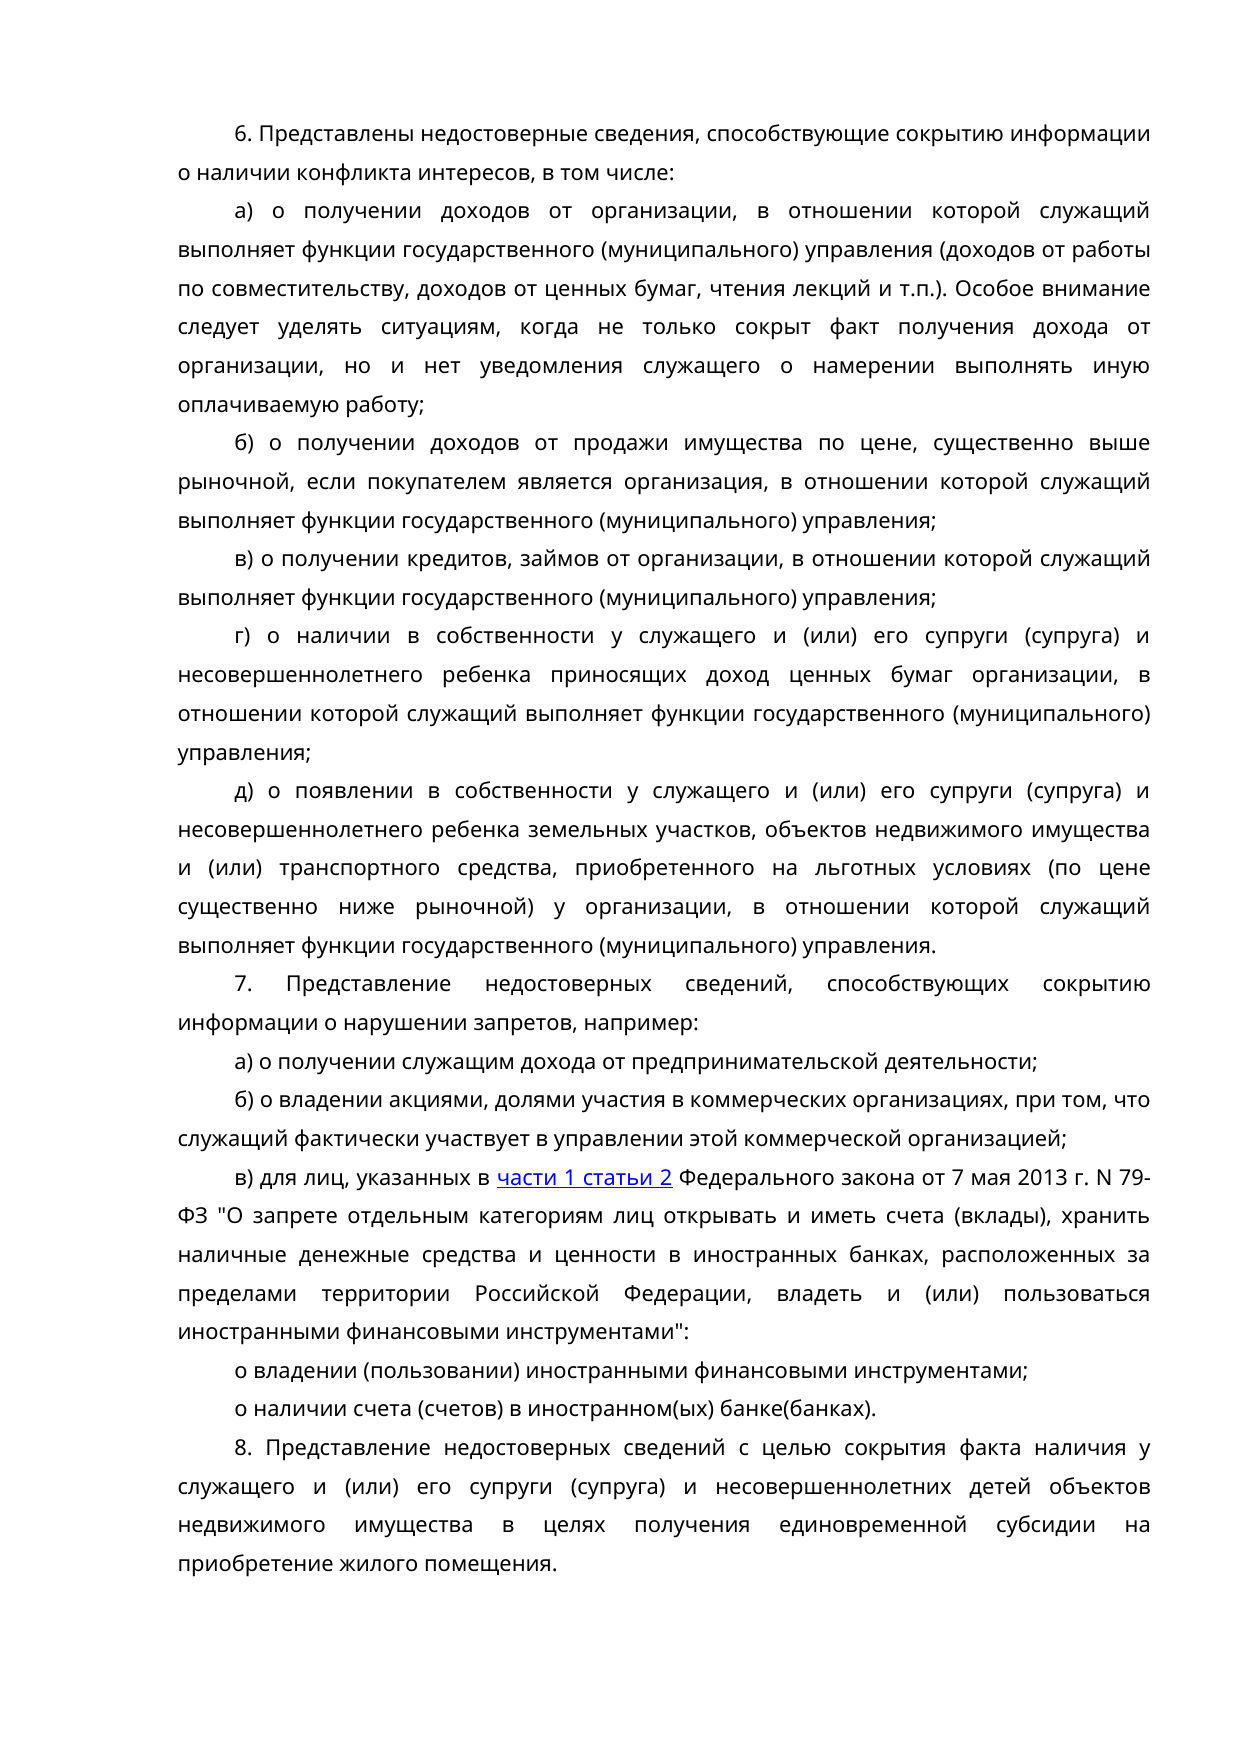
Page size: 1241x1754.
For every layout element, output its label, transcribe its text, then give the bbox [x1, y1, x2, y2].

text 7. Представление недостоверных сведений, способствующих сокрытию информации о нарушении запретов, например: [177, 968, 1152, 1037]
text о владении (пользовании) иностранными финансовыми инструментами; [177, 1355, 1152, 1384]
text а) о получении доходов от организации, в отношении которой служащий выполняет функции государственного (муниципального) управления (доходов от работы по совместительству, доходов от ценных бумаг, чтения лекций и т.п.). Особое внимание следует уделять ситуациям, когда не только сокрыт факт получения дохода от организации, но и нет уведомления служащего о намерении выполнять иную оплачиваемую работу; [177, 195, 1152, 418]
text в) о получении кредитов, займов от организации, в отношении которой служащий выполняет функции государственного (муниципального) управления; [177, 543, 1152, 612]
text о наличии счета (счетов) в иностранном(ых) банке(банках). [177, 1393, 1152, 1423]
text а) о получении служащим дохода от предпринимательской деятельности; [177, 1046, 1152, 1075]
text б) о владении акциями, долями участия в коммерческих организациях, при том, что служащий фактически участвует в управлении этой коммерческой организацией; [177, 1084, 1152, 1153]
text б) о получении доходов от продажи имущества по цене, существенно выше рыночной, если покупателем является организация, в отношении которой служащий выполняет функции государственного (муниципального) управления; [177, 427, 1152, 534]
text д) о появлении в собственности у служащего и (или) его супруги (супруга) и несовершеннолетнего ребенка земельных участков, объектов недвижимого имущества и (или) транспортного средства, приобретенного на льготных условиях (по цене существенно ниже рыночной) у организации, в отношении которой служащий выполняет функции государственного (муниципального) управления. [177, 775, 1152, 959]
text в) для лиц, указанных в части 1 статьи 2 Федерального закона от 7 мая 2013 г. N 79-ФЗ "О запрете отдельным категориям лиц открывать и иметь счета (вклады), хранить наличные денежные средства и ценности в иностранных банках, расположенных за пределами территории Российской Федерации, владеть и (или) пользоваться иностранными финансовыми инструментами": [177, 1162, 1152, 1346]
text 6. Представлены недостоверные сведения, способствующие сокрытию информации о наличии конфликта интересов, в том числе: [177, 118, 1152, 187]
text 8. Представление недостоверных сведений с целью сокрытия факта наличия у служащего и (или) его супруги (супруга) и несовершеннолетних детей объектов недвижимого имущества в целях получения единовременной субсидии на приобретение жилого помещения. [177, 1432, 1152, 1578]
text г) о наличии в собственности у служащего и (или) его супруги (супруга) и несовершеннолетнего ребенка приносящих доход ценных бумаг организации, в отношении которой служащий выполняет функции государственного (муниципального) управления; [177, 621, 1152, 766]
